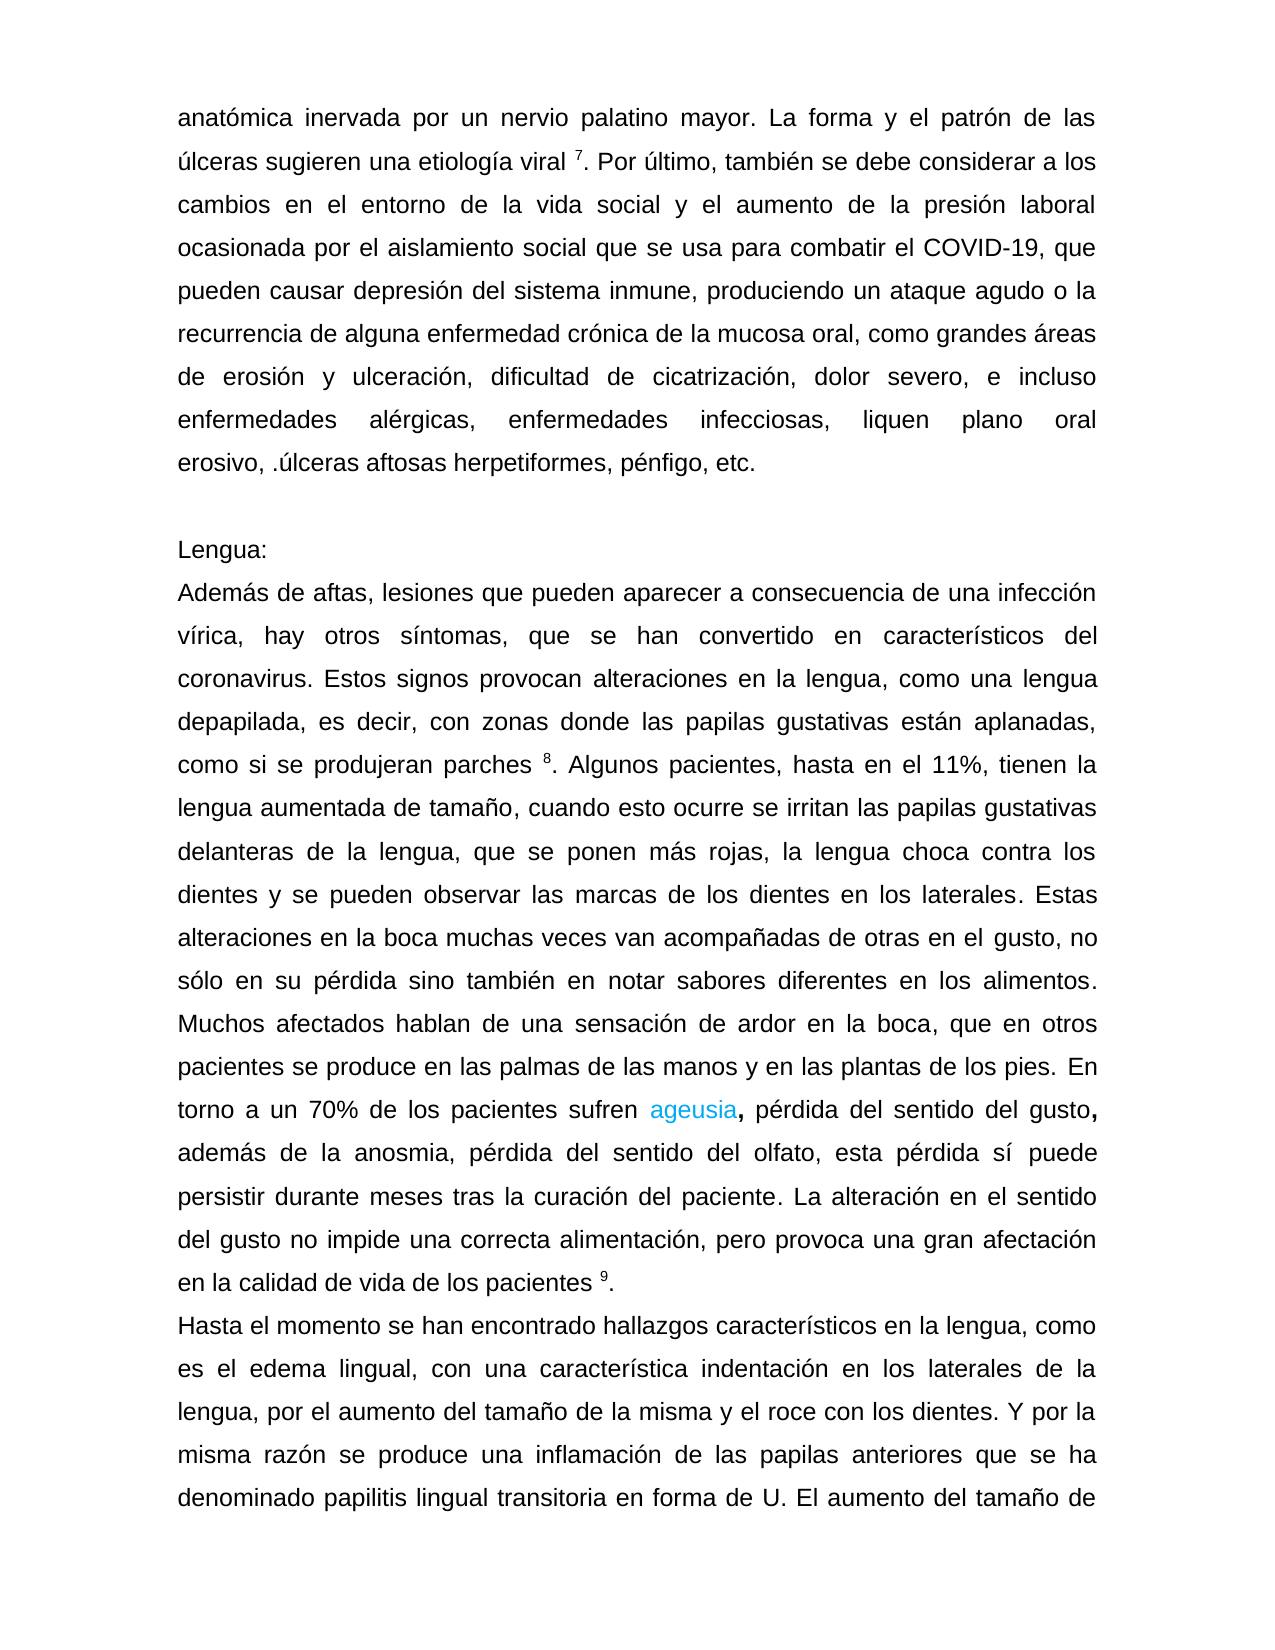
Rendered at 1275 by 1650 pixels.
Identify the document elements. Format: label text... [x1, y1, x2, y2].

text Además de aftas, lesiones que pueden aparecer a consecuencia de una infección vírica, hay otros síntomas, que se han convertido en característicos del coronavirus. Estos signos provocan alteraciones en la lengua, como una lengua depapilada, es decir, con zonas donde las papilas gustativas están aplanadas, como si se produjeran parches 8. Algunos pacientes, hasta en el 11%, tienen la lengua aumentada de tamaño, cuando esto ocurre se irritan las papilas gustativas delanteras de la lengua, que se ponen más rojas, la lengua choca contra los dientes y se pueden observar las marcas de los dientes en los laterales. Estas alteraciones en la boca muchas veces van acompañadas de otras en el gusto, no sólo en su pérdida sino también en notar sabores diferentes en los alimentos. Muchos afectados hablan de una sensación de ardor en la boca, que en otros pacientes se produce en las palmas de las manos y en las plantas de los pies. En torno a un 70% de los pacientes sufren ageusia, pérdida del sentido del gusto, además de la anosmia, pérdida del sentido del olfato, esta pérdida sí puede persistir durante meses tras la curación del paciente. La alteración en el sentido del gusto no impide una correcta alimentación, pero provoca una gran afectación en la calidad de vida de los pacientes 9. [177, 578, 1098, 1297]
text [177, 1311, 1098, 1512]
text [177, 103, 1098, 477]
text Lengua: [177, 535, 1098, 563]
